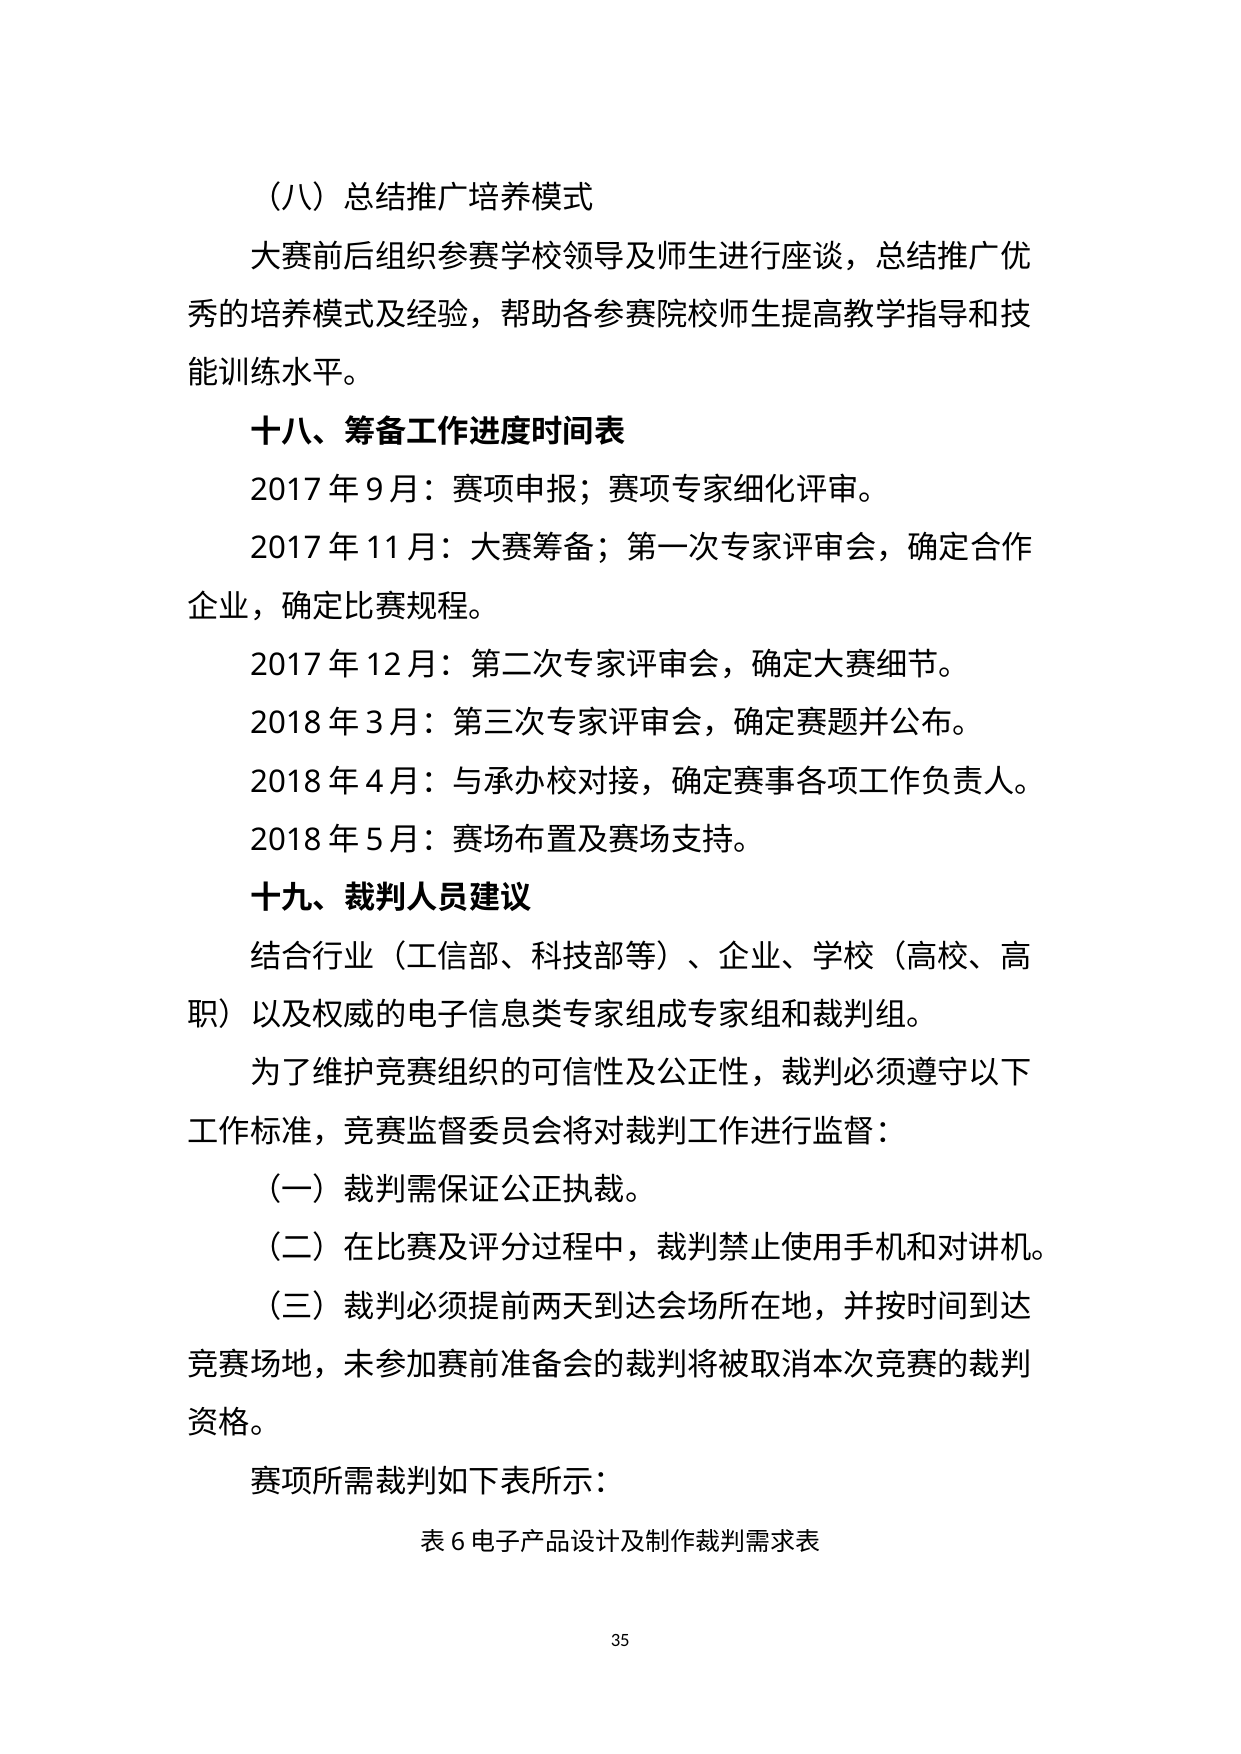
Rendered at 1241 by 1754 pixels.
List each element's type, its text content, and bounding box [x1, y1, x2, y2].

text 大赛前后组织参赛学校领导及师生进行座谈，总结推广优秀的培养模式及经验，帮助各参赛院校师生提高教学指导和技能训练水平。 [187, 220, 1053, 395]
text （三）裁判必须提前两天到达会场所在地，并按时间到达竞赛场地，未参加赛前准备会的裁判将被取消本次竞赛的裁判资格。 [187, 1270, 1053, 1445]
text 2018年5月：赛场布置及赛场支持。 [187, 804, 1053, 862]
text 十八、筹备工作进度时间表 [187, 395, 1053, 454]
text （一）裁判需保证公正执裁。 [187, 1154, 1053, 1212]
text 表6电子产品设计及制作裁判需求表 [187, 1504, 1053, 1562]
text 2017年12月：第二次专家评审会，确定大赛细节。 [187, 629, 1053, 687]
text 2018年4月：与承办校对接，确定赛事各项工作负责人。 [187, 745, 1053, 804]
text 结合行业（工信部、科技部等）、企业、学校（高校、高职）以及权威的电子信息类专家组成专家组和裁判组。 [187, 920, 1053, 1037]
text 十九、裁判人员建议 [187, 862, 1053, 920]
text 2017年11月：大赛筹备；第一次专家评审会，确定合作企业，确定比赛规程。 [187, 512, 1053, 629]
text 赛项所需裁判如下表所示： [187, 1445, 1053, 1504]
text 2017年9月：赛项申报；赛项专家细化评审。 [187, 454, 1053, 512]
text （八）总结推广培养模式 [187, 162, 1053, 220]
text 为了维护竞赛组织的可信性及公正性，裁判必须遵守以下工作标准，竞赛监督委员会将对裁判工作进行监督： [187, 1037, 1053, 1154]
text 2018年3月：第三次专家评审会，确定赛题并公布。 [187, 687, 1053, 745]
text （二）在比赛及评分过程中，裁判禁止使用手机和对讲机。 [187, 1212, 1053, 1270]
